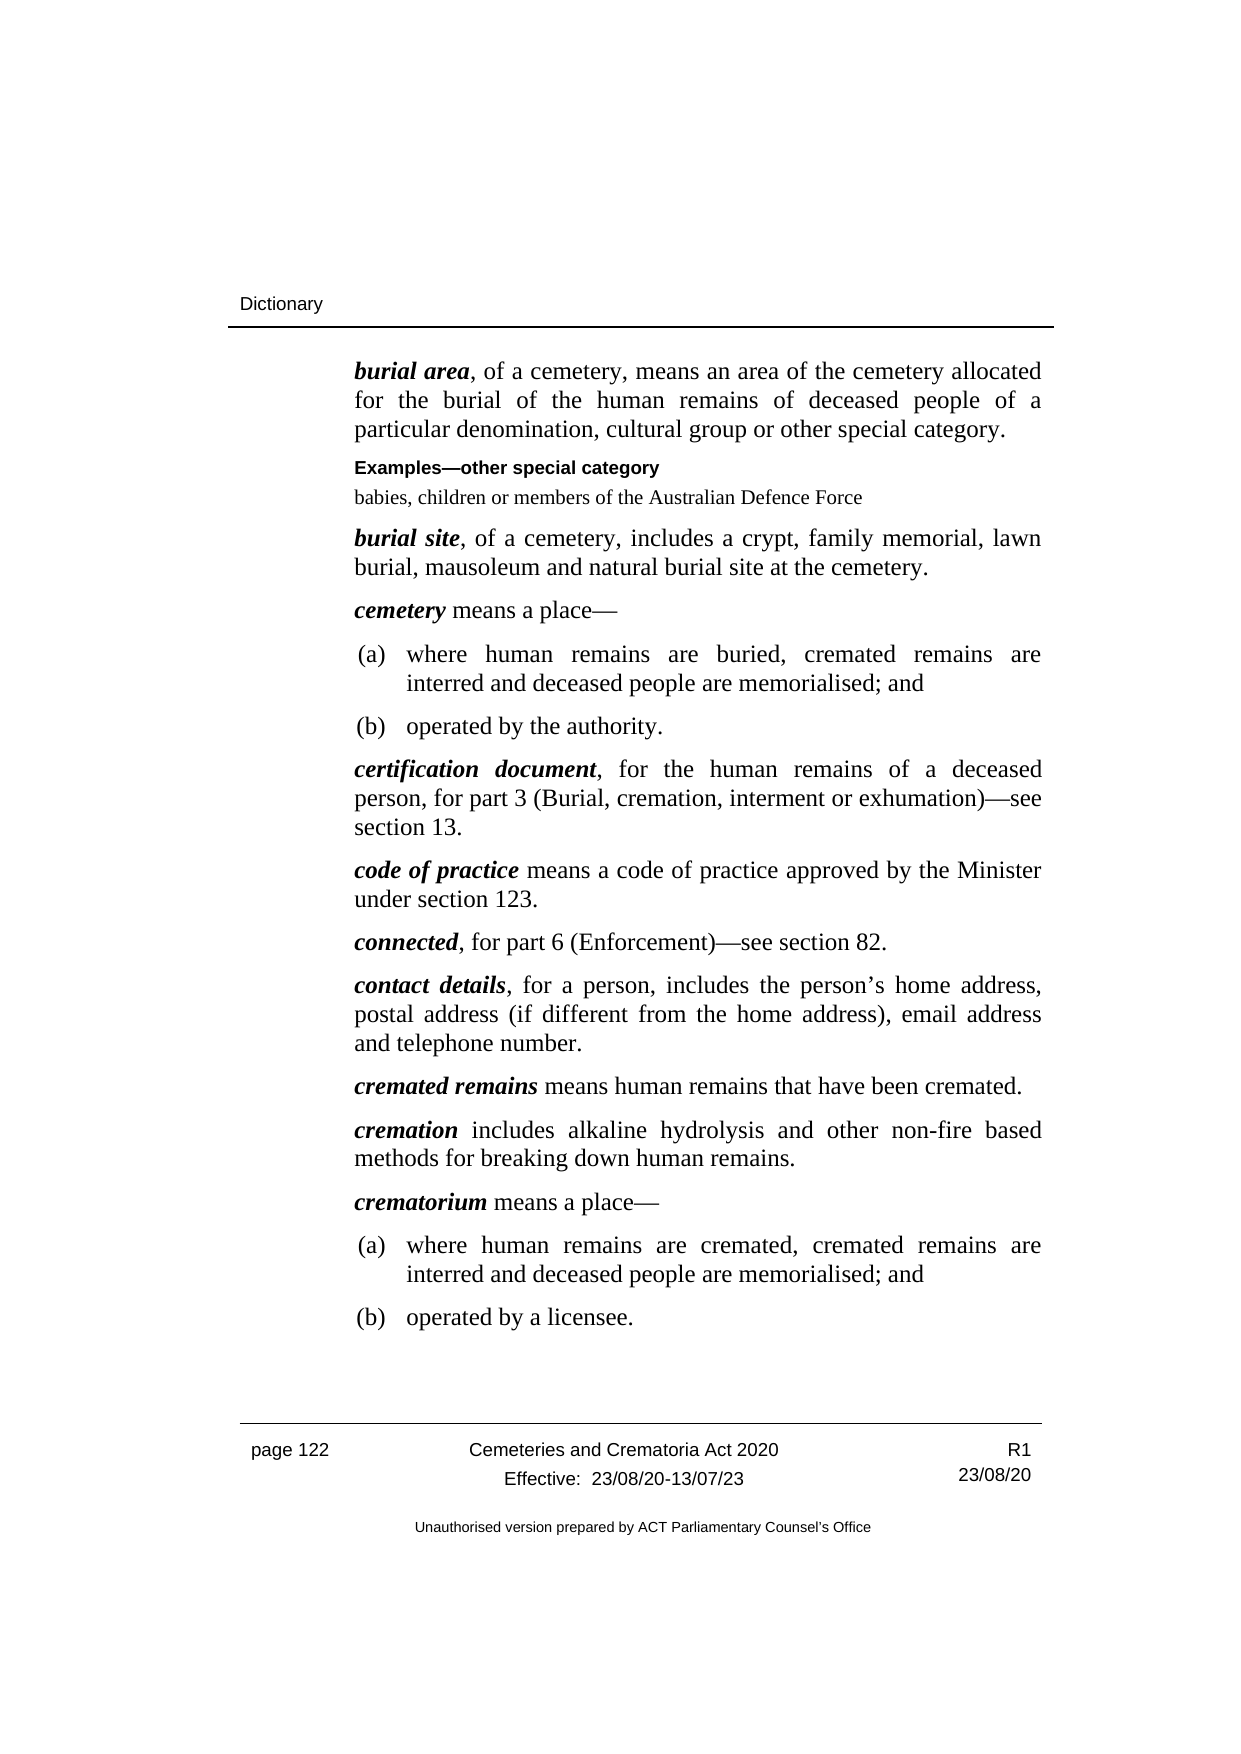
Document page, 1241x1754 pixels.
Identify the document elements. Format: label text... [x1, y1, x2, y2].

text (a) where human remains are buried, cremated remains are interred and deceased people are memorialised; and [239, 639, 1042, 696]
text (a) where human remains are cremated, cremated remains are interred and deceased people are memorialised; and [239, 1230, 1042, 1288]
text burial area, of a cemetery, means an area of the cemetery allocated for the burial of the human remains of deceased people of a particular denomination, cultural group or other special category. [354, 356, 1042, 442]
text cremation includes alkaline hydrolysis and other non-fire based methods for breaking down human remains. [354, 1115, 1042, 1172]
text (b) operated by the authority. [239, 711, 1042, 740]
text babies, children or members of the Australian Defence Force [354, 485, 1042, 509]
text cemetery means a place— [354, 596, 1042, 624]
text burial site, of a cemetery, includes a crypt, family memorial, lawn burial, mausoleum and natural burial site at the cemetery. [354, 523, 1042, 581]
text code of practice means a code of practice approved by the Minister under section 123. [354, 855, 1042, 913]
text (b) operated by a licensee. [239, 1302, 1042, 1331]
text cremated remains means human remains that have been cremated. [354, 1071, 1042, 1100]
text crematorium means a place— [354, 1187, 1042, 1216]
text connected, for part 6 (Enforcement)—see section 82. [354, 927, 1042, 956]
text contact details, for a person, includes the person’s home address, postal address (if different from the home address), email address and telephone number. [354, 971, 1042, 1057]
text certification document, for the human remains of a deceased person, for part 3 (Burial, cremation, interment or exhumation)—see section 13. [354, 754, 1042, 841]
text Examples—other special category [354, 457, 1042, 479]
